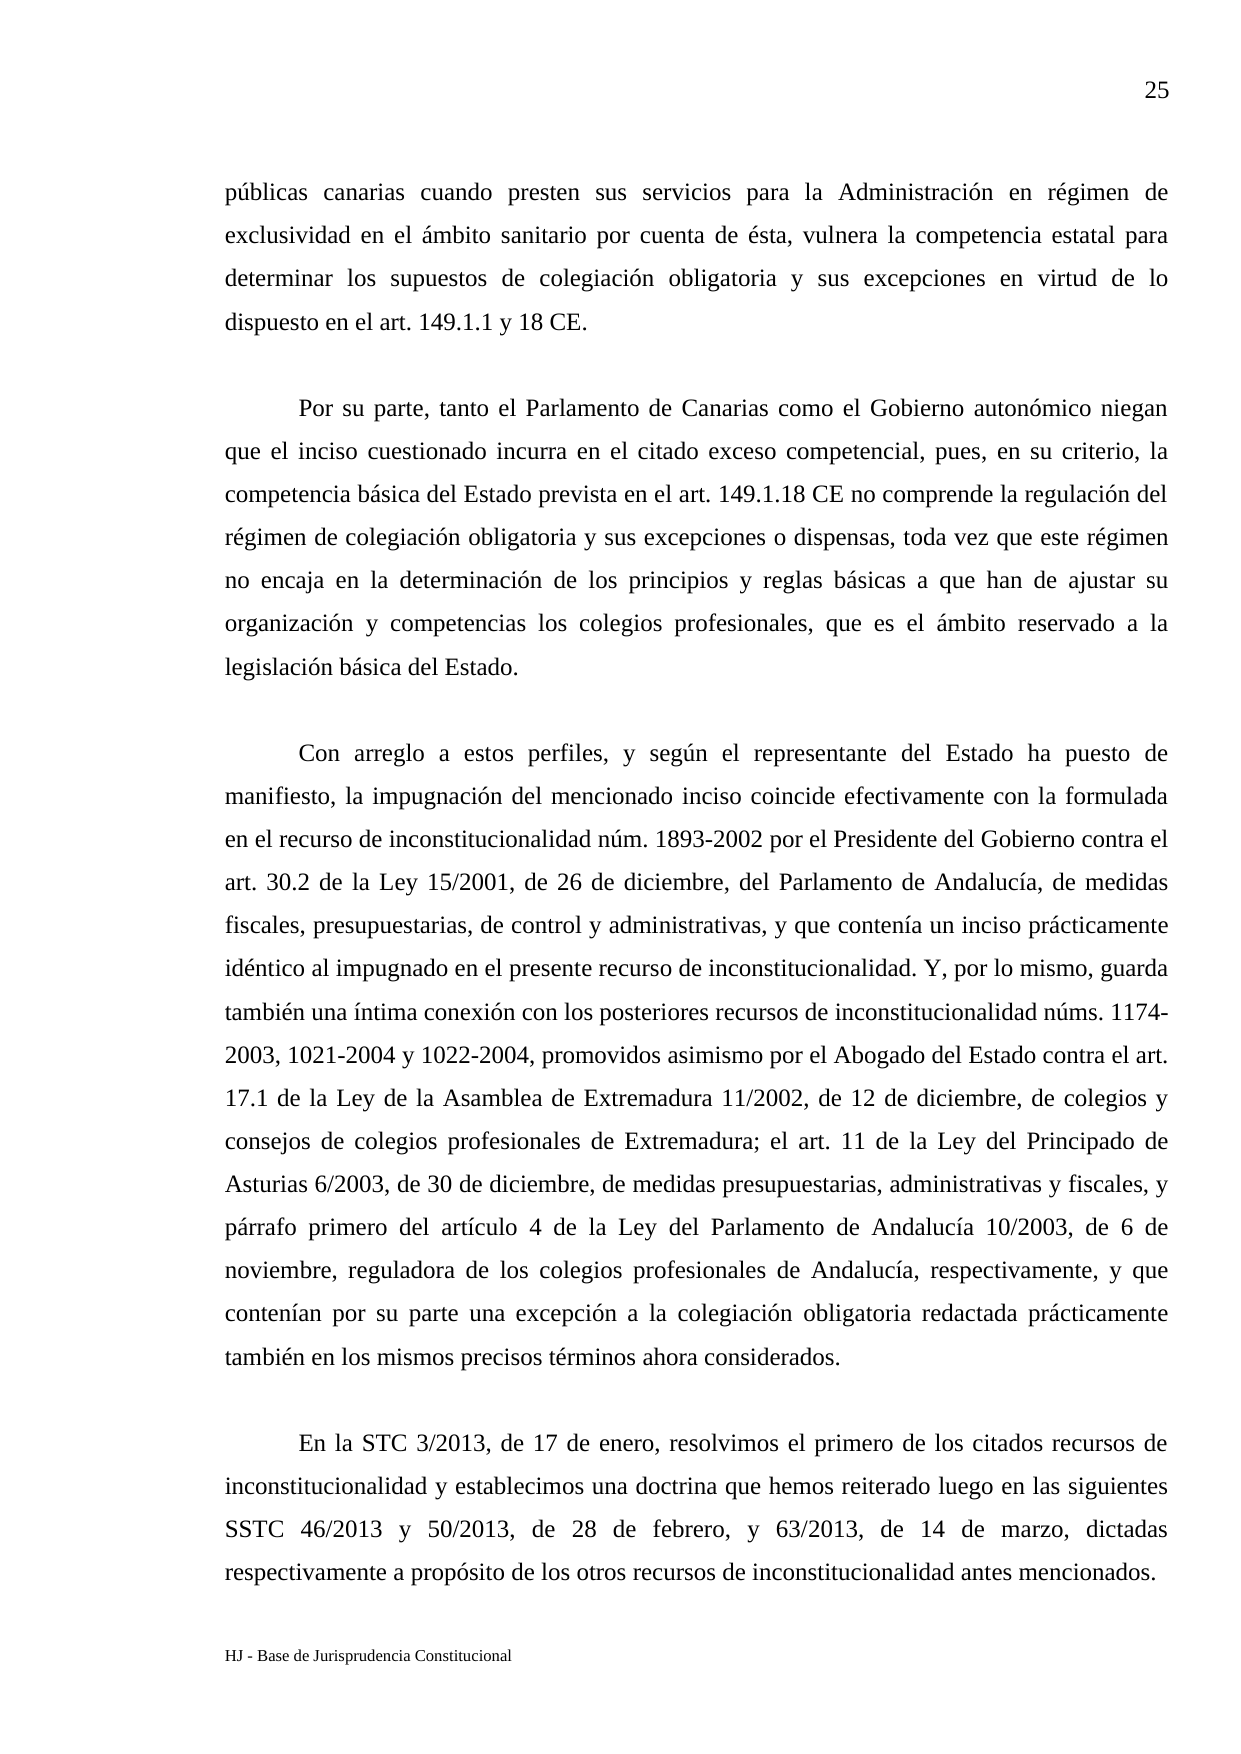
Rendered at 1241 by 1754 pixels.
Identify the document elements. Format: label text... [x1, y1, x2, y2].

text Con arreglo a estos perfiles, y según el representante del Estado ha puesto de manifiesto, la impugnación del mencionado inciso coincide efectivamente con la formulada en el recurso de inconstitucionalidad núm. 1893-2002 por el Presidente del Gobierno contra el art. 30.2 de la Ley 15/2001, de 26 de diciembre, del Parlamento de Andalucía, de medidas fiscales, presupuestarias, de control y administrativas, y que contenía un inciso prácticamente idéntico al impugnado en el presente recurso de inconstitucionalidad. Y, por lo mismo, guarda también una íntima conexión con los posteriores recursos de inconstitucionalidad núms. 1174-2003, 1021-2004 y 1022-2004, promovidos asimismo por el Abogado del Estado contra el art. 17.1 de la Ley de la Asamblea de Extremadura 11/2002, de 12 de diciembre, de colegios y consejos de colegios profesionales de Extremadura; el art. 11 de la Ley del Principado de Asturias 6/2003, de 30 de diciembre, de medidas presupuestarias, administrativas y fiscales, y párrafo primero del artículo 4 de la Ley del Parlamento de Andalucía 10/2003, de 6 de noviembre, reguladora de los colegios profesionales de Andalucía, respectivamente, y que contenían por su parte una excepción a la colegiación obligatoria redactada prácticamente también en los mismos precisos términos ahora considerados. [224, 738, 1169, 1370]
text Por su parte, tanto el Parlamento de Canarias como el Gobierno autonómico niegan que el inciso cuestionado incurra en el citado exceso competencial, pues, en su criterio, la competencia básica del Estado prevista en el art. 149.1.18 CE no comprende la regulación del régimen de colegiación obligatoria y sus excepciones o dispensas, toda vez que este régimen no encaja en la determinación de los principios y reglas básicas a que han de ajustar su organización y competencias los colegios profesionales, que es el ámbito reservado a la legislación básica del Estado. [224, 393, 1169, 680]
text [224, 177, 1169, 335]
text En la STC 3/2013, de 17 de enero, resolvimos el primero de los citados recursos de inconstitucionalidad y establecimos una doctrina que hemos reiterado luego en las siguientes SSTC 46/2013 y 50/2013, de 28 de febrero, y 63/2013, de 14 de marzo, dictadas respectivamente a propósito de los otros recursos de inconstitucionalidad antes mencionados. [224, 1428, 1169, 1586]
